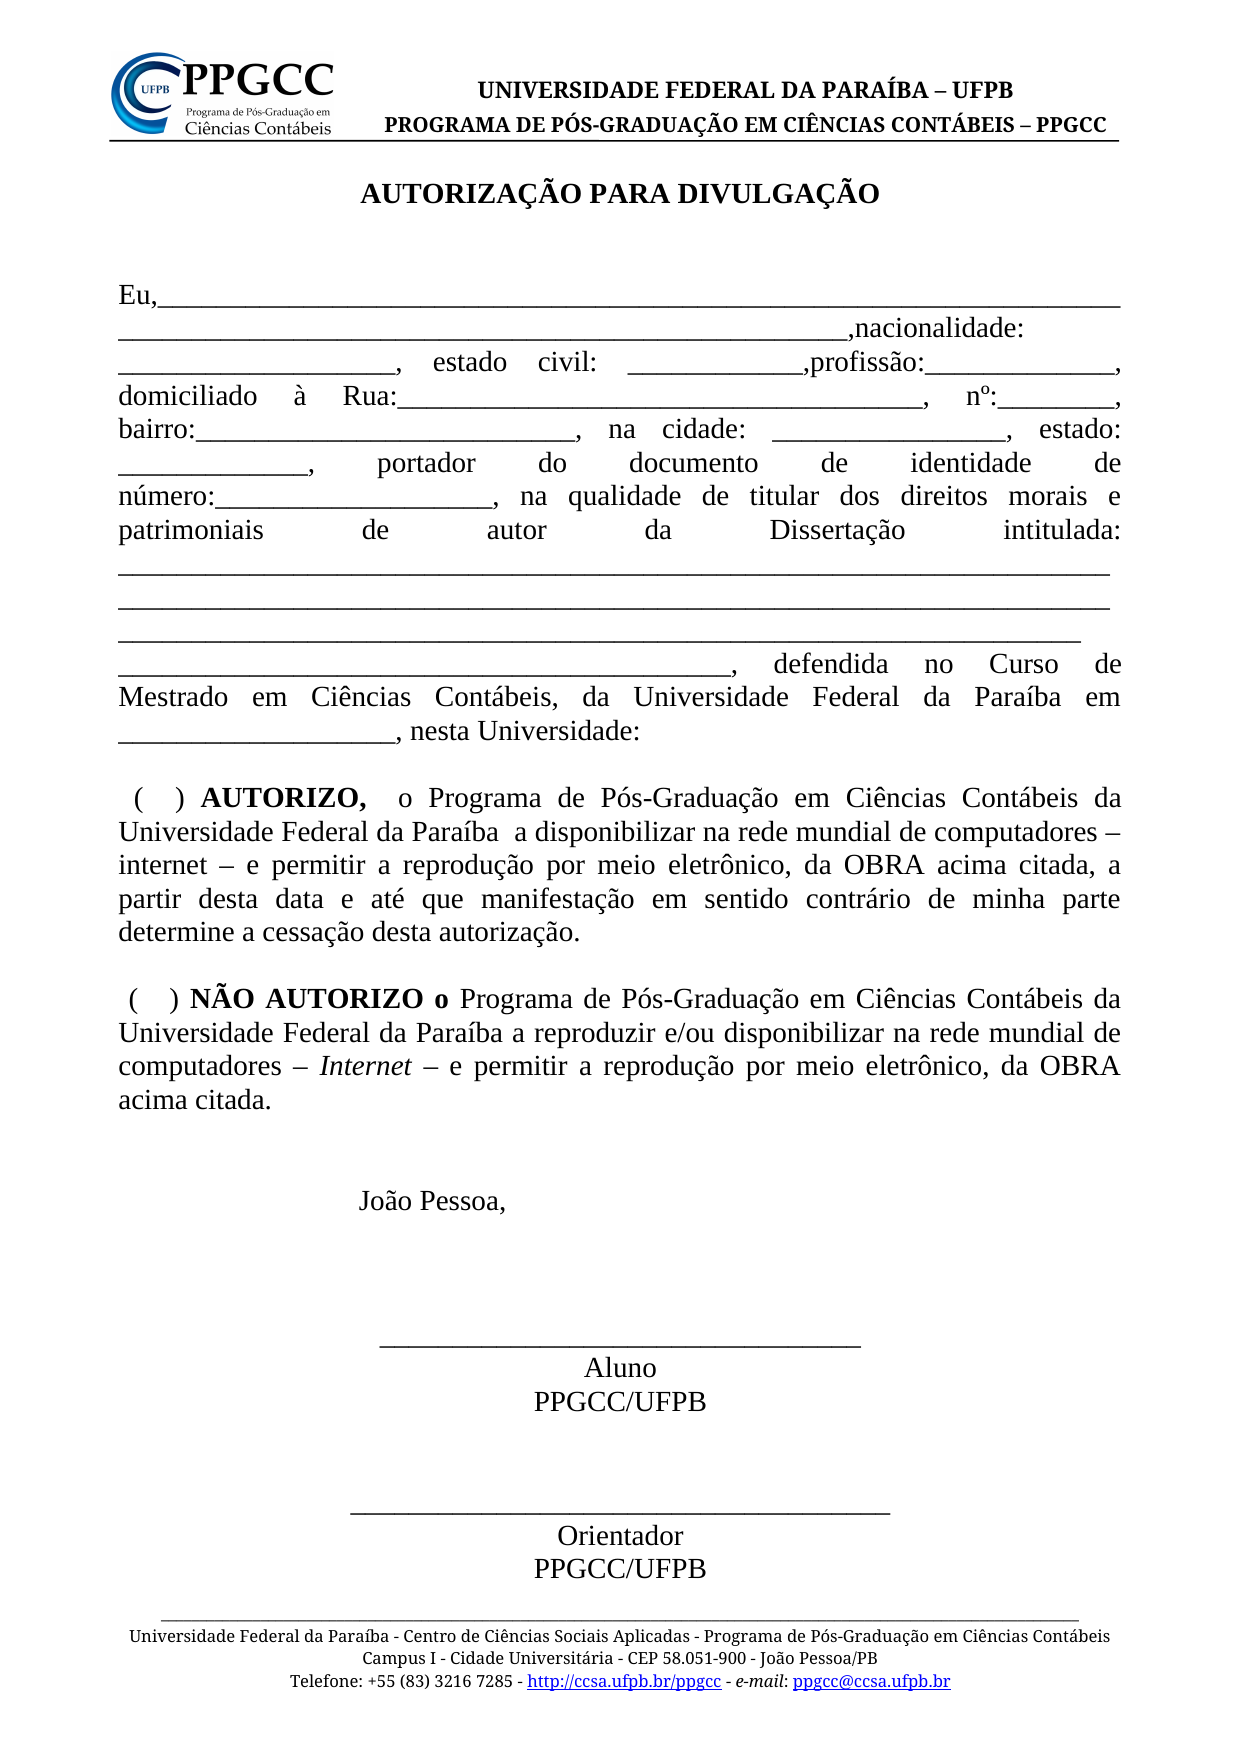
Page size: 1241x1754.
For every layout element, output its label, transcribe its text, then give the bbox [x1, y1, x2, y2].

text __________________________________________, defendida no Curso de Mestrado em Ciências Contábeis, da Universidade Federal da Paraíba em ___________________, nesta Universidade: [118, 646, 1122, 747]
text _____________________________________ [118, 1484, 1122, 1518]
text PPGCC/UFPB [118, 1384, 1122, 1417]
text _________________________________ [118, 1317, 1122, 1350]
text ( ) AUTORIZO, o Programa de Pós-Graduação em Ciências Contábeis da Universidade Federal da Paraíba a disponibilizar na rede mundial de computadores – internet – e permitir a reprodução por meio eletrônico, da OBRA acima citada, a partir desta data e até que manifestação em sentido contrário de minha parte determine a cessação desta autorização. [118, 780, 1122, 948]
text ( ) NÃO AUTORIZO o Programa de Pós-Graduação em Ciências Contábeis da Universidade Federal da Paraíba a reproduzir e/ou disponibilizar na rede mundial de computadores – Internet – e permitir a reprodução por meio eletrônico, da OBRA acima citada. [118, 981, 1122, 1116]
picture [111, 51, 335, 136]
text João Pessoa, [118, 1183, 1122, 1216]
text Aluno [118, 1350, 1122, 1384]
text Orientador [118, 1518, 1122, 1552]
text AUTORIZAÇÃO PARA DIVULGAÇÃO [118, 176, 1122, 210]
text PPGCC/UFPB [118, 1552, 1122, 1585]
text Eu,____________________________________________________________________________________________________________________,nacionalidade: ___________________, estado civil: ____________,profissão:_____________, domiciliado à Rua:____________________________________, nº:________, bairro:__________________________, na cidade: ________________, estado: _____________, portador do documento de identidade de número:___________________, na qualidade de titular dos direitos morais e patrimoniais de autor da Dissertação intitulada: __________________________________________________________________________________________________________________________________________________________________________________________________________ [118, 277, 1122, 646]
